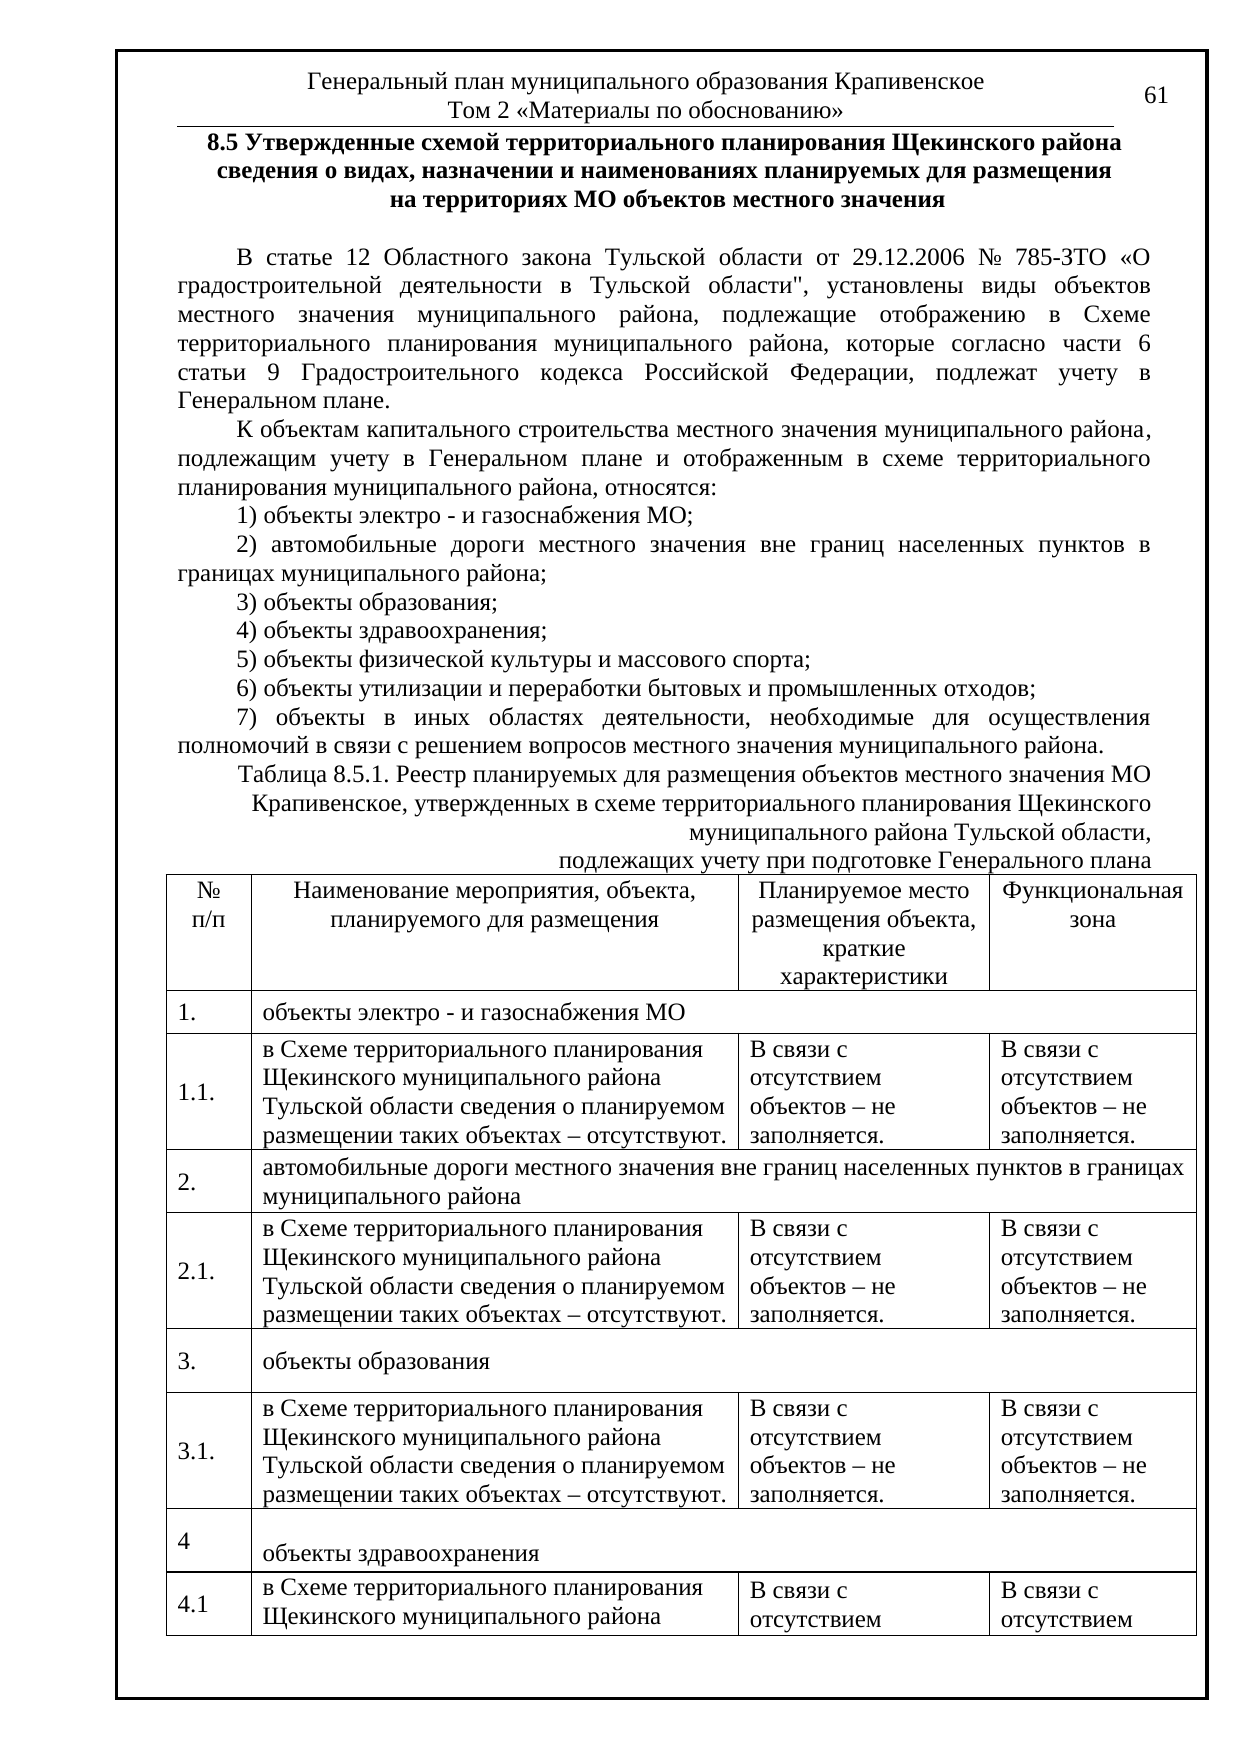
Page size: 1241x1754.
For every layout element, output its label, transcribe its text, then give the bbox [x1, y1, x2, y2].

text Таблица 8.5.1. Реестр планируемых для размещения объектов местного значения МО Крапивенское, утвержденных в схеме территориального планирования Щекинского муниципального района Тульской области, [177, 759, 1152, 845]
text 7) объекты в иных областях деятельности, необходимые для осуществления полномочий в связи с решением вопросов местного значения муниципального района. [177, 702, 1152, 759]
text 2) автомобильные дороги местного значения вне границ населенных пунктов в границах муниципального района; [177, 529, 1152, 587]
table_cell объекты электро - и газоснабжения МО [252, 991, 1196, 1033]
text на территориях МО объектов местного значения [177, 184, 1152, 213]
table_cell 1.1. [167, 1034, 251, 1149]
table_cell 4.1 [167, 1573, 251, 1635]
text 3) объекты образования; [177, 587, 1152, 615]
table_cell 2.1. [167, 1213, 251, 1328]
table_cell В связи с отсутствием объектов – не заполняется. [739, 1393, 989, 1508]
table_header Планируемое место размещения объекта, краткие характеристики [739, 875, 989, 990]
table_cell объекты здравоохранения [252, 1509, 1196, 1571]
table_cell 3. [167, 1329, 251, 1392]
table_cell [252, 1573, 738, 1635]
table_cell 4 [167, 1509, 251, 1571]
table_header Функциональная зона [990, 875, 1196, 990]
text 5) объекты физической культуры и массового спорта; [177, 644, 1152, 673]
text В статье 12 Областного закона Тульской области от 29.12.2006 № 785-ЗТО «О градостроительной деятельности в Тульской области", установлены виды объектов местного значения муниципального района, подлежащие отображению в Схеме территориального планирования муниципального района, которые согласно части 6 статьи 9 Градостроительного кодекса Российской Федерации, подлежат учету в Генеральном плане. [177, 242, 1152, 414]
table_cell В связи с отсутствием объектов – не заполняется. [990, 1393, 1196, 1508]
table_header Наименование мероприятия, объекта, планируемого для размещения [252, 875, 738, 990]
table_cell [990, 1573, 1196, 1635]
table_cell В связи с отсутствием объектов – не заполняется. [990, 1034, 1196, 1149]
text К объектам капитального строительства местного значения муниципального района, подлежащим учету в Генеральном плане и отображенным в схеме территориального планирования муниципального района, относятся: [177, 414, 1152, 500]
text 4) объекты здравоохранения; [177, 615, 1152, 644]
table_cell В связи с отсутствием объектов – не заполняется. [739, 1213, 989, 1328]
text подлежащих учету при подготовке Генерального плана [177, 845, 1152, 874]
table_cell 1. [167, 991, 251, 1033]
table_cell объекты образования [252, 1329, 1196, 1392]
table_cell В связи с отсутствием объектов – не заполняется. [990, 1213, 1196, 1328]
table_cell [739, 1573, 989, 1635]
table_header № п/п [167, 875, 251, 990]
table_cell автомобильные дороги местного значения вне границ населенных пунктов в границах муниципального района [252, 1150, 1196, 1212]
text 8.5 Утвержденные схемой территориального планирования Щекинского района сведения о видах, назначении и наименованиях планируемых для размещения [177, 127, 1152, 184]
text 6) объекты утилизации и переработки бытовых и промышленных отходов; [177, 673, 1152, 702]
table_cell В связи с отсутствием объектов – не заполняется. [739, 1034, 989, 1149]
text 1) объекты электро - и газоснабжения МО; [177, 500, 1152, 529]
table_cell 2. [167, 1150, 251, 1212]
table_cell 3.1. [167, 1393, 251, 1508]
